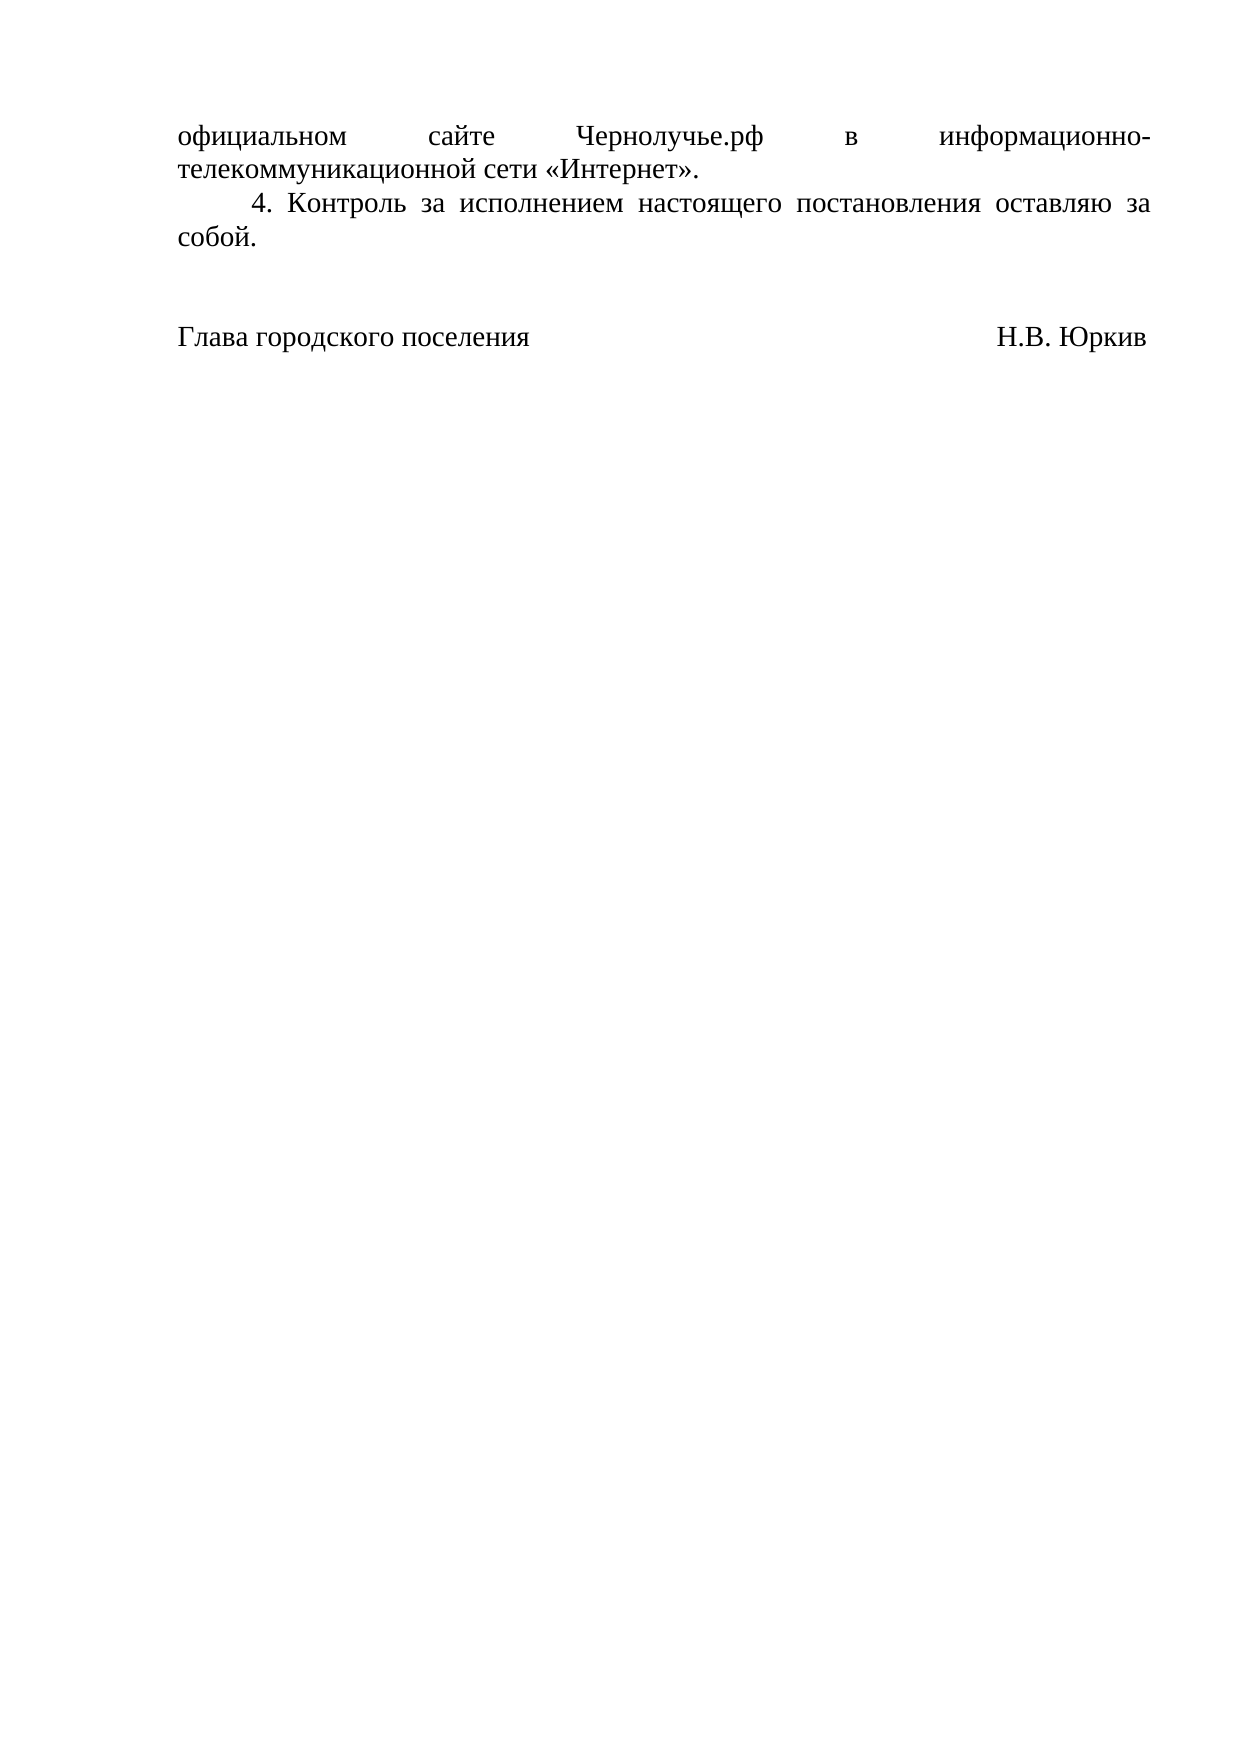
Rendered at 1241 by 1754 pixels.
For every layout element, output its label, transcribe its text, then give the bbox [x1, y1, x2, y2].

text Глава городского поселения Н.В. Юркив [177, 319, 1152, 353]
text 4. Контроль за исполнением настоящего постановления оставляю за собой. [177, 185, 1152, 252]
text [177, 118, 1152, 185]
